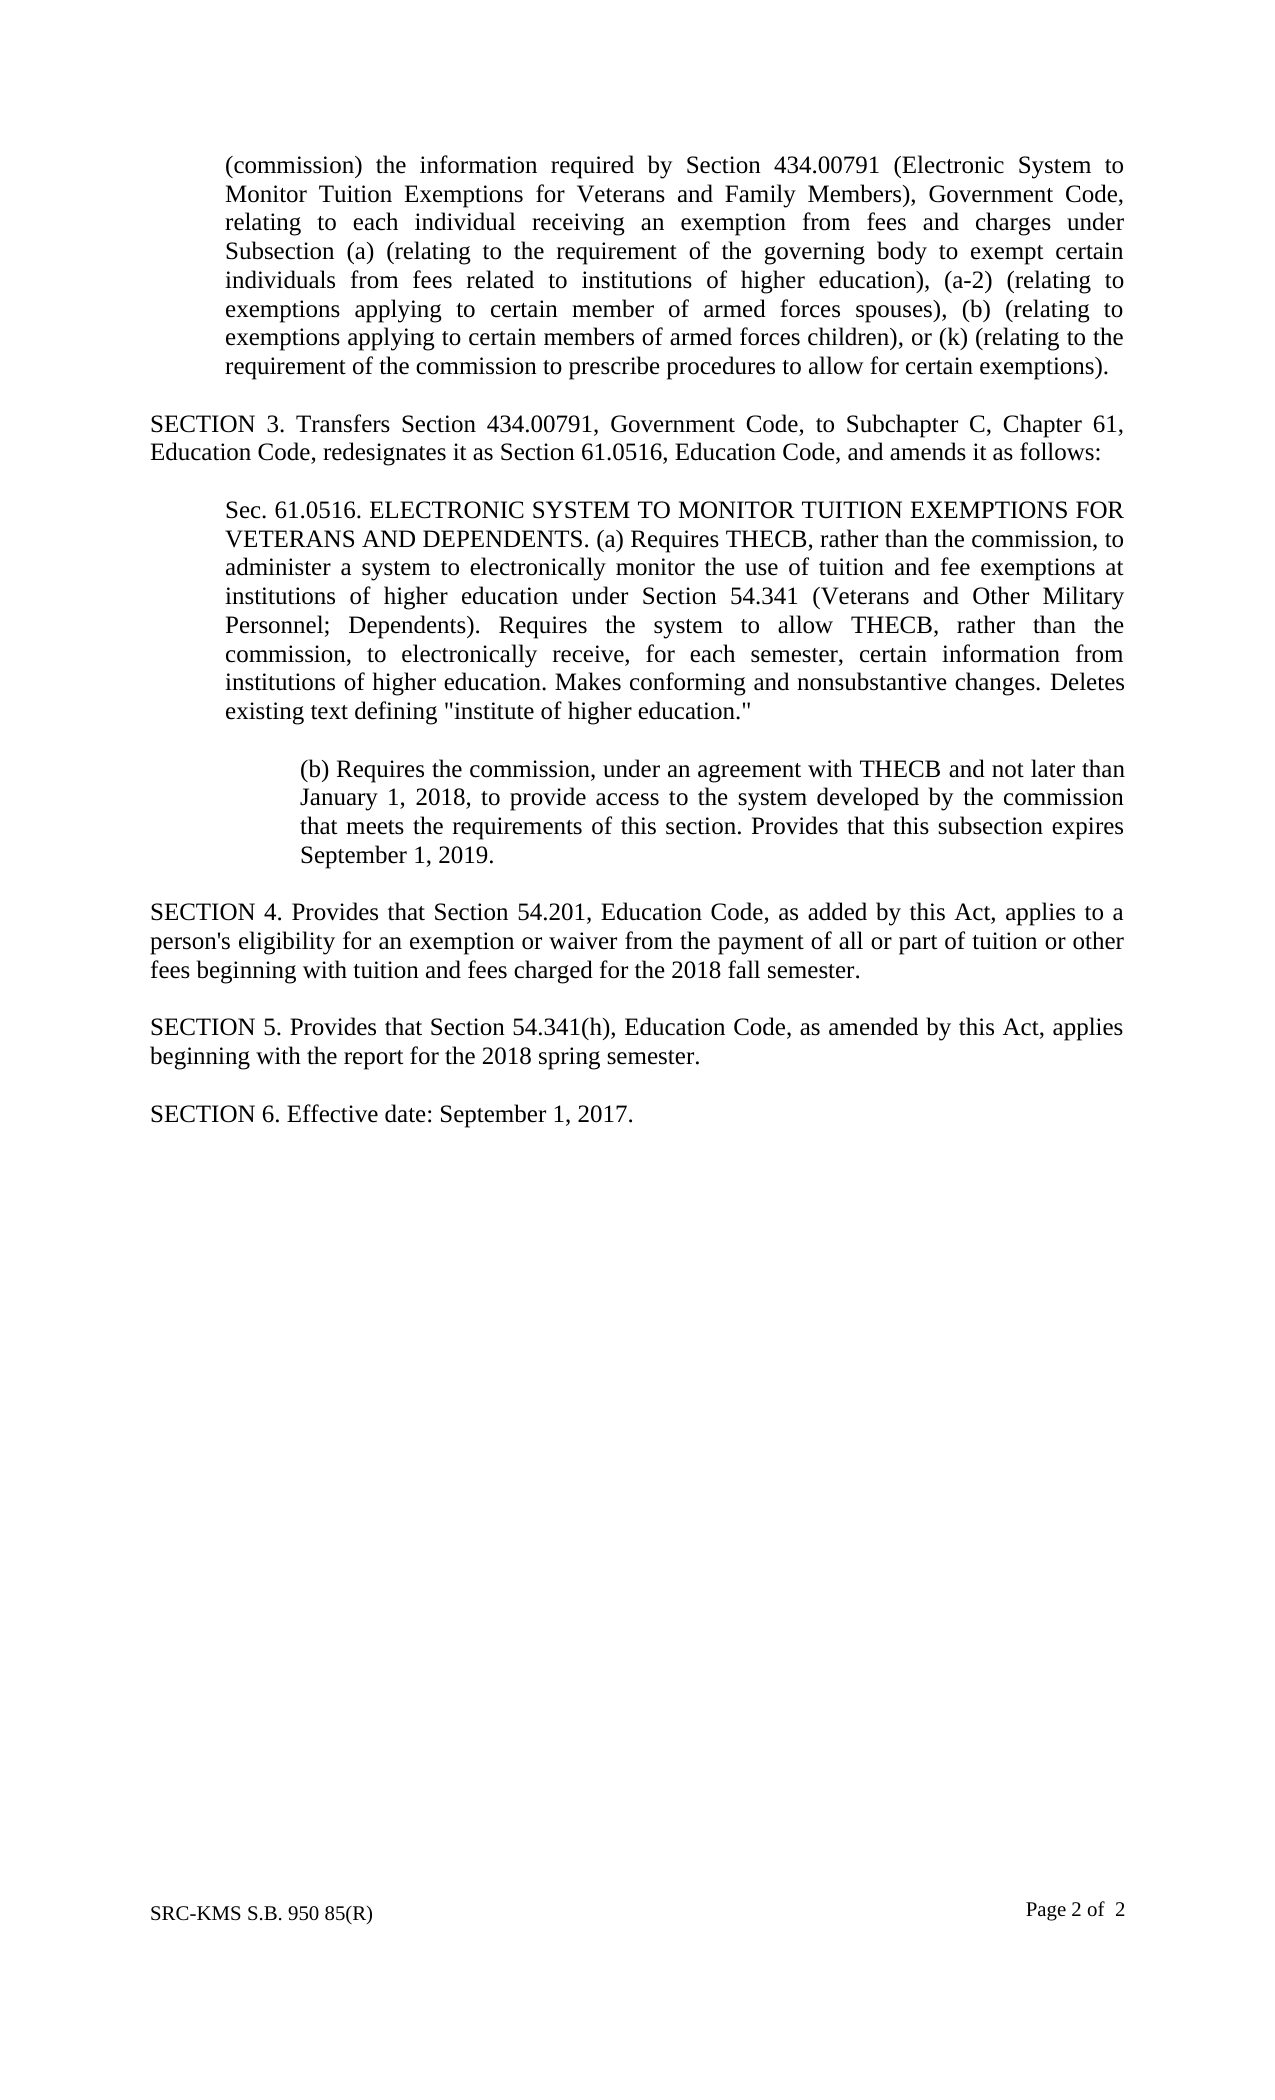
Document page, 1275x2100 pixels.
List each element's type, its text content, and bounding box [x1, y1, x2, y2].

text SECTION 5. Provides that Section 54.341(h), Education Code, as amended by this Act, applies beginning with the report for the 2018 spring semester. [150, 1012, 1125, 1070]
text SECTION 3. Transfers Section 434.00791, Government Code, to Subchapter C, Chapter 61, Education Code, redesignates it as Section 61.0516, Education Code, and amends it as follows: [150, 409, 1125, 466]
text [225, 150, 1125, 380]
text SECTION 4. Provides that Section 54.201, Education Code, as added by this Act, applies to a person's eligibility for an exemption or waiver from the payment of all or part of tuition or other fees beginning with tuition and fees charged for the 2018 fall semester. [150, 897, 1125, 984]
text SECTION 6. Effective date: September 1, 2017. [150, 1099, 1125, 1127]
text (b) Requires the commission, under an agreement with THECB and not later than January 1, 2018, to provide access to the system developed by the commission that meets the requirements of this section. Provides that this subsection expires September 1, 2019. [300, 754, 1125, 869]
text Sec. 61.0516. ELECTRONIC SYSTEM TO MONITOR TUITION EXEMPTIONS FOR VETERANS AND DEPENDENTS. (a) Requires THECB, rather than the commission, to administer a system to electronically monitor the use of tuition and fee exemptions at institutions of higher education under Section 54.341 (Veterans and Other Military Personnel; Dependents). Requires the system to allow THECB, rather than the commission, to electronically receive, for each semester, certain information from institutions of higher education. Makes conforming and nonsubstantive changes. Deletes existing text defining "institute of higher education." [225, 495, 1125, 725]
